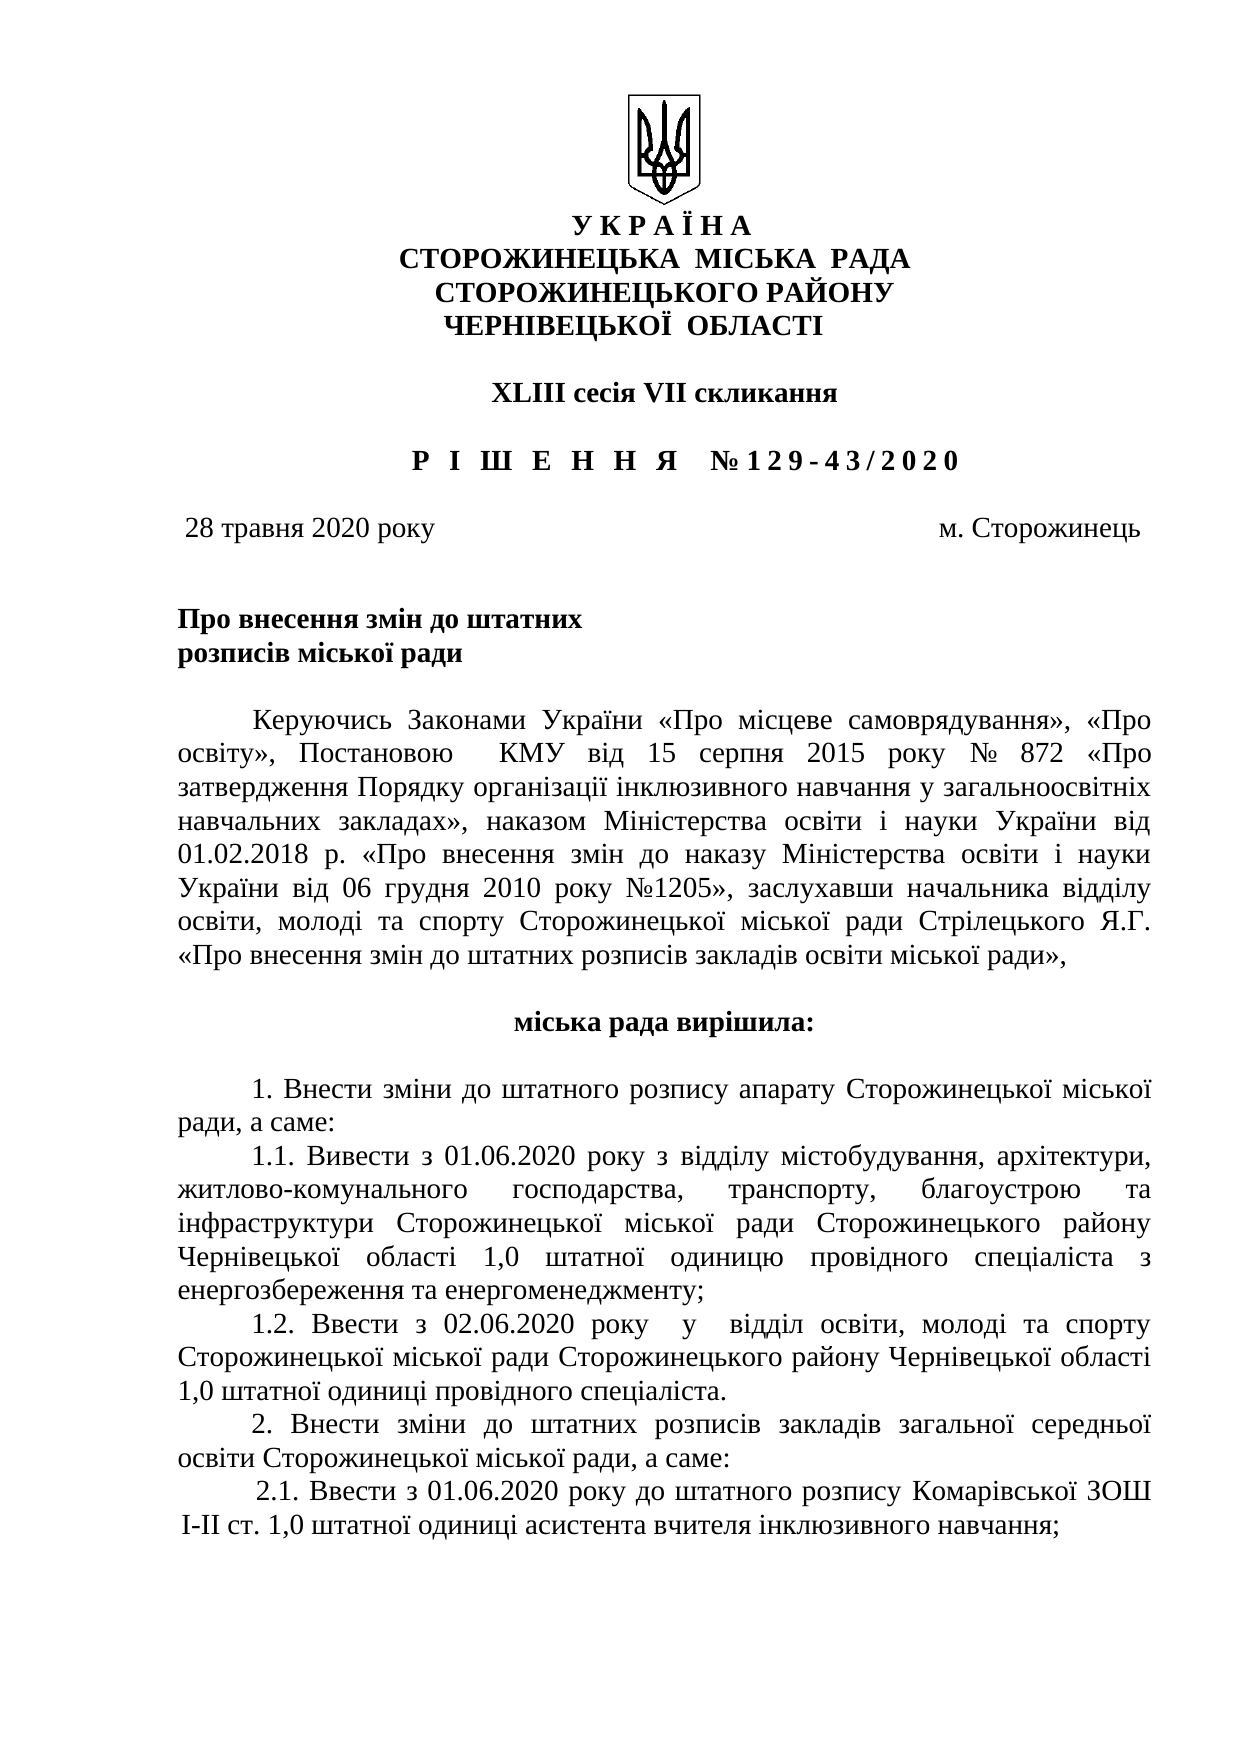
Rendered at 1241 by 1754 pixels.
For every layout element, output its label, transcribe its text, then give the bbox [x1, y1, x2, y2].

text 2. Внести зміни до штатних розписів закладів загальної середньої освіти Сторожинецької міської ради, а саме: [177, 1406, 1152, 1473]
text ЧЕРНІВЕЦЬКОЇ ОБЛАСТІ [177, 308, 1152, 342]
table_header 28 травня 2020 року [166, 510, 610, 568]
text міська рада вирішила: [118, 1004, 1152, 1037]
text Р І Ш Е Н Н Я №129-43/2020 [177, 443, 1152, 476]
text СТОРОЖИНЕЦЬКОГО РАЙОНУ [177, 275, 1152, 308]
text ХLІІI сесія VII скликання [177, 376, 1152, 409]
text Керуючись Законами України «Про місцеве самоврядування», «Про освіту», Постановою КМУ від 15 серпня 2015 року № 872 «Про затвердження Порядку організації інклюзивного навчання у загальноосвітніх навчальних закладах», наказом Міністерства освіти і науки України від 01.02.2018 р. «Про внесення змін до наказу Міністерства освіти і науки України від 06 грудня 2010 року №1205», заслухавши начальника відділу освіти, молоді та спорту Сторожинецької міської ради Стрілецького Я.Г. «Про внесення змін до штатних розписів закладів освіти міської ради», [177, 702, 1152, 970]
picture [626, 92, 702, 208]
text 1.2. Ввести з 02.06.2020 року у відділ освіти, молоді та спорту Сторожинецької міської ради Сторожинецького району Чернівецької області 1,0 штатної одиниці провідного спеціаліста. [177, 1306, 1152, 1406]
text 1.1. Вивести з 01.06.2020 року з відділу містобудування, архітектури, житлово-комунального господарства, транспорту, благоустрою та інфраструктури Сторожинецької міської ради Сторожинецького району Чернівецької області 1,0 штатної одиницю провідного спеціаліста з енергозбереження та енергоменеджменту; [177, 1138, 1152, 1306]
text У К Р А Ї Н А [177, 208, 1152, 241]
text Про внесення змін до штатних [177, 601, 1152, 635]
text СТОРОЖИНЕЦЬКА МІСЬКА РАДА [177, 241, 1152, 275]
text 1. Внести зміни до штатного розпису апарату Сторожинецької міської ради, а саме: [177, 1071, 1152, 1138]
table_header м. Сторожинець [610, 510, 1152, 568]
text розписів міської ради [177, 635, 1152, 668]
list 2.1. Ввести з 01.06.2020 року до штатного розпису Комарівської ЗОШ І-ІІ ст. 1,0 штатної одиниці асистента вчителя інклюзивного навчання; [181, 1473, 1152, 1541]
